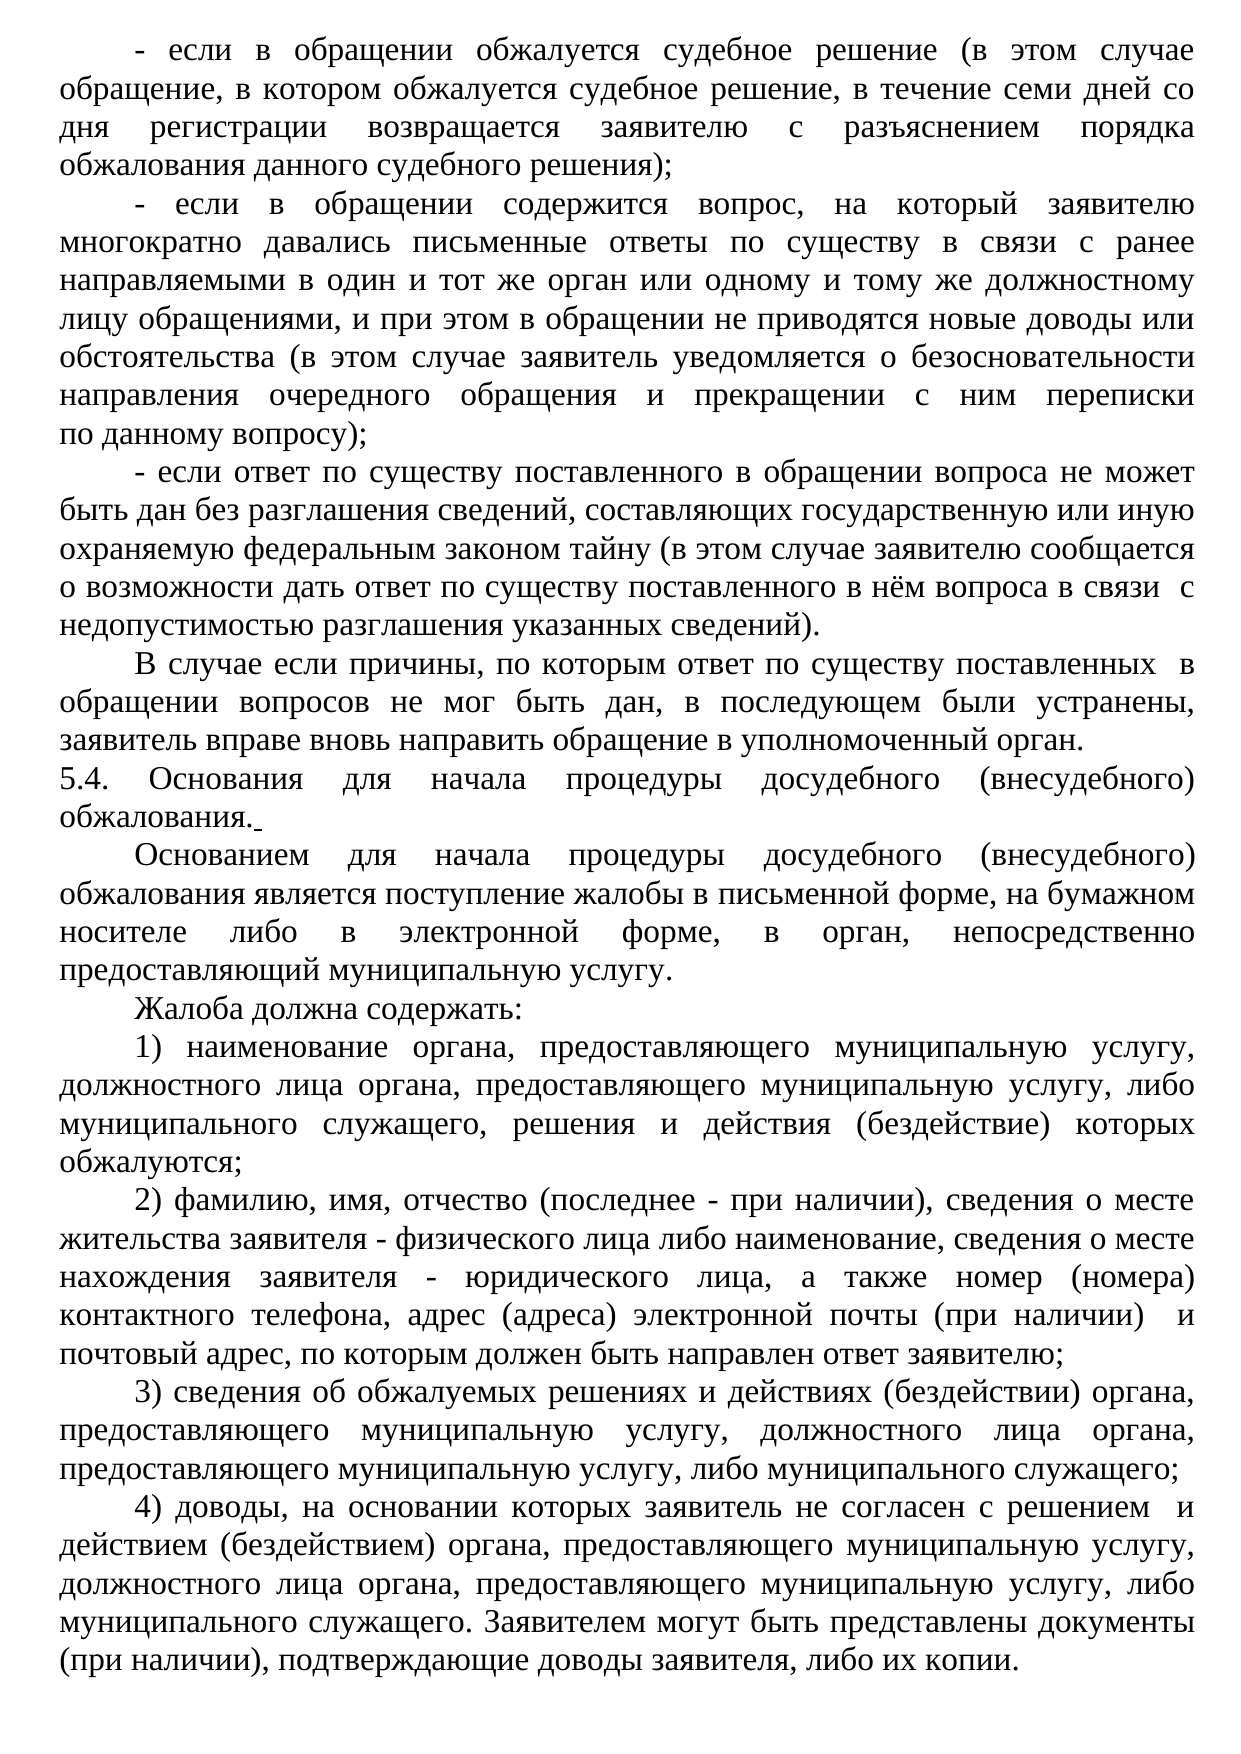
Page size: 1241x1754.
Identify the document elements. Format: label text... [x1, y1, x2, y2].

text - если в обращении содержится вопрос, на который заявителю многократно давались письменные ответы по существу в связи с ранее направляемыми в один и тот же орган или одному и тому же должностному лицу обращениями, и при этом в обращении не приводятся новые доводы или обстоятельства (в этом случае заявитель уведомляется о безосновательности направления очередного обращения и прекращении с ним переписки по данному вопросу); [59, 183, 1196, 451]
text Основанием для начала процедуры досудебного (внесудебного) обжалования является поступление жалобы в письменной форме, на бумажном носителе либо в электронной форме, в орган, непосредственно предоставляющий муниципальную услугу. [59, 834, 1196, 988]
text - если в обращении обжалуется судебное решение (в этом случае обращение, в котором обжалуется судебное решение, в течение семи дней со дня регистрации возвращается заявителю с разъяснением порядка обжалования данного судебного решения); [59, 29, 1196, 183]
text В случае если причины, по которым ответ по существу поставленных в обращении вопросов не мог быть дан, в последующем были устранены, заявитель вправе вновь направить обращение в уполномоченный орган. [59, 643, 1196, 758]
text 1) наименование органа, предоставляющего муниципальную услугу, должностного лица органа, предоставляющего муниципальную услугу, либо муниципального служащего, решения и действия (бездействие) которых обжалуются; [59, 1026, 1196, 1179]
text 2) фамилию, имя, отчество (последнее - при наличии), сведения о месте жительства заявителя - физического лица либо наименование, сведения о месте нахождения заявителя - юридического лица, а также номер (номера) контактного телефона, адрес (адреса) электронной почты (при наличии) и почтовый адрес, по которым должен быть направлен ответ заявителю; [59, 1179, 1196, 1371]
text - если ответ по существу поставленного в обращении вопроса не может быть дан без разглашения сведений, составляющих государственную или иную охраняемую федеральным законом тайну (в этом случае заявителю сообщается о возможности дать ответ по существу поставленного в нём вопроса в связи с недопустимостью разглашения указанных сведений). [59, 451, 1196, 643]
text 5.4. Основания для начала процедуры досудебного (внесудебного) обжалования. [59, 758, 1196, 834]
text 4) доводы, на основании которых заявитель не согласен с решением и действием (бездействием) органа, предоставляющего муниципальную услугу, должностного лица органа, предоставляющего муниципальную услугу, либо муниципального служащего. Заявителем могут быть представлены документы (при наличии), подтверждающие доводы заявителя, либо их копии. [59, 1486, 1196, 1678]
text Жалоба должна содержать: [59, 988, 1196, 1026]
text 3) сведения об обжалуемых решениях и действиях (бездействии) органа, предоставляющего муниципальную услугу, должностного лица органа, предоставляющего муниципальную услугу, либо муниципального служащего; [59, 1371, 1196, 1486]
